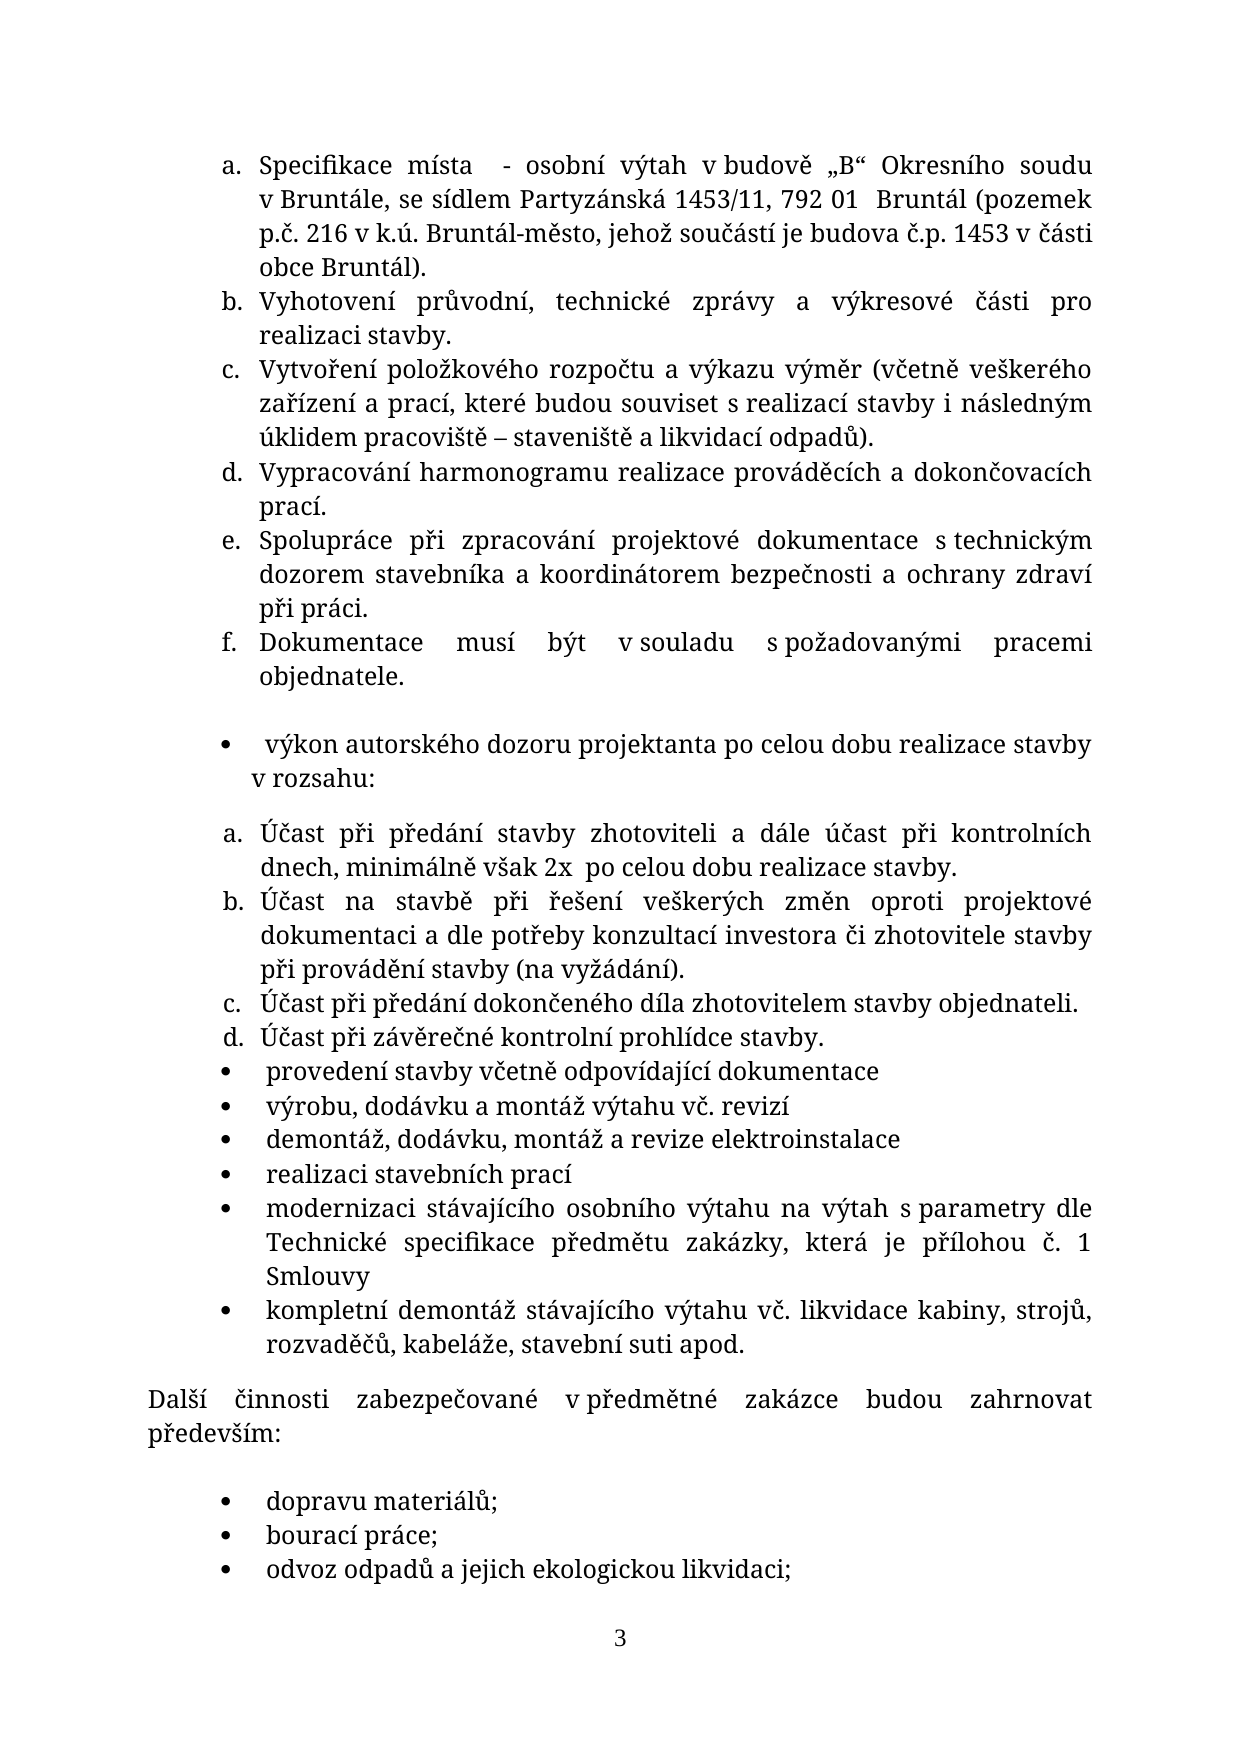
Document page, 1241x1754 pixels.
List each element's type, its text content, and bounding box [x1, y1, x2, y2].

list odvoz odpadů a jejich ekologickou likvidaci; [221, 1552, 1093, 1586]
list demontáž, dodávku, montáž a revize elektroinstalace [221, 1122, 1093, 1156]
list realizaci stavebních prací [221, 1156, 1093, 1190]
list modernizaci stávajícího osobního výtahu na výtah s parametry dle Technické specifikace předmětu zakázky, která je přílohou č. 1 Smlouvy [221, 1190, 1093, 1292]
list Vytvoření položkového rozpočtu a výkazu výměr (včetně veškerého zařízení a prací, které budou souviset s realizací stavby i následným úklidem pracoviště – staveniště a likvidací odpadů). [221, 352, 1093, 454]
list Účast při předání stavby zhotoviteli a dále účast při kontrolních dnech, minimálně však 2x po celou dobu realizace stavby. [223, 816, 1093, 884]
list výrobu, dodávku a montáž výtahu vč. revizí [221, 1088, 1093, 1122]
list Účast při předání dokončeného díla zhotovitelem stavby objednateli. [223, 986, 1093, 1020]
list kompletní demontáž stávajícího výtahu vč. likvidace kabiny, strojů, rozvaděčů, kabeláže, stavební suti apod. [221, 1292, 1093, 1361]
list výkon autorského dozoru projektanta po celou dobu realizace stavby v rozsahu: [221, 727, 1093, 795]
list Účast při závěrečné kontrolní prohlídce stavby. [223, 1020, 1093, 1054]
list Spolupráce při zpracování projektové dokumentace s technickým dozorem stavebníka a koordinátorem bezpečnosti a ochrany zdraví při práci. [221, 522, 1093, 624]
list Vypracování harmonogramu realizace prováděcích a dokončovacích prací. [221, 454, 1093, 522]
list Vyhotovení průvodní, technické zprávy a výkresové části pro realizaci stavby. [221, 284, 1093, 352]
text Další činnosti zabezpečované v předmětné zakázce budou zahrnovat především: [148, 1381, 1093, 1449]
list Účast na stavbě při řešení veškerých změn oproti projektové dokumentaci a dle potřeby konzultací investora či zhotovitele stavby při provádění stavby (na vyžádání). [223, 884, 1093, 986]
list dopravu materiálů; [221, 1484, 1093, 1518]
list provedení stavby včetně odpovídající dokumentace [221, 1054, 1093, 1088]
list Specifikace místa - osobní výtah v budově „B“ Okresního soudu v Bruntále, se sídlem Partyzánská 1453/11, 792 01 Bruntál (pozemek p.č. 216 v k.ú. Bruntál-město, jehož součástí je budova č.p. 1453 v části obce Bruntál). [221, 148, 1093, 284]
list bourací práce; [221, 1518, 1093, 1552]
list Dokumentace musí být v souladu s požadovanými pracemi objednatele. [221, 624, 1093, 693]
